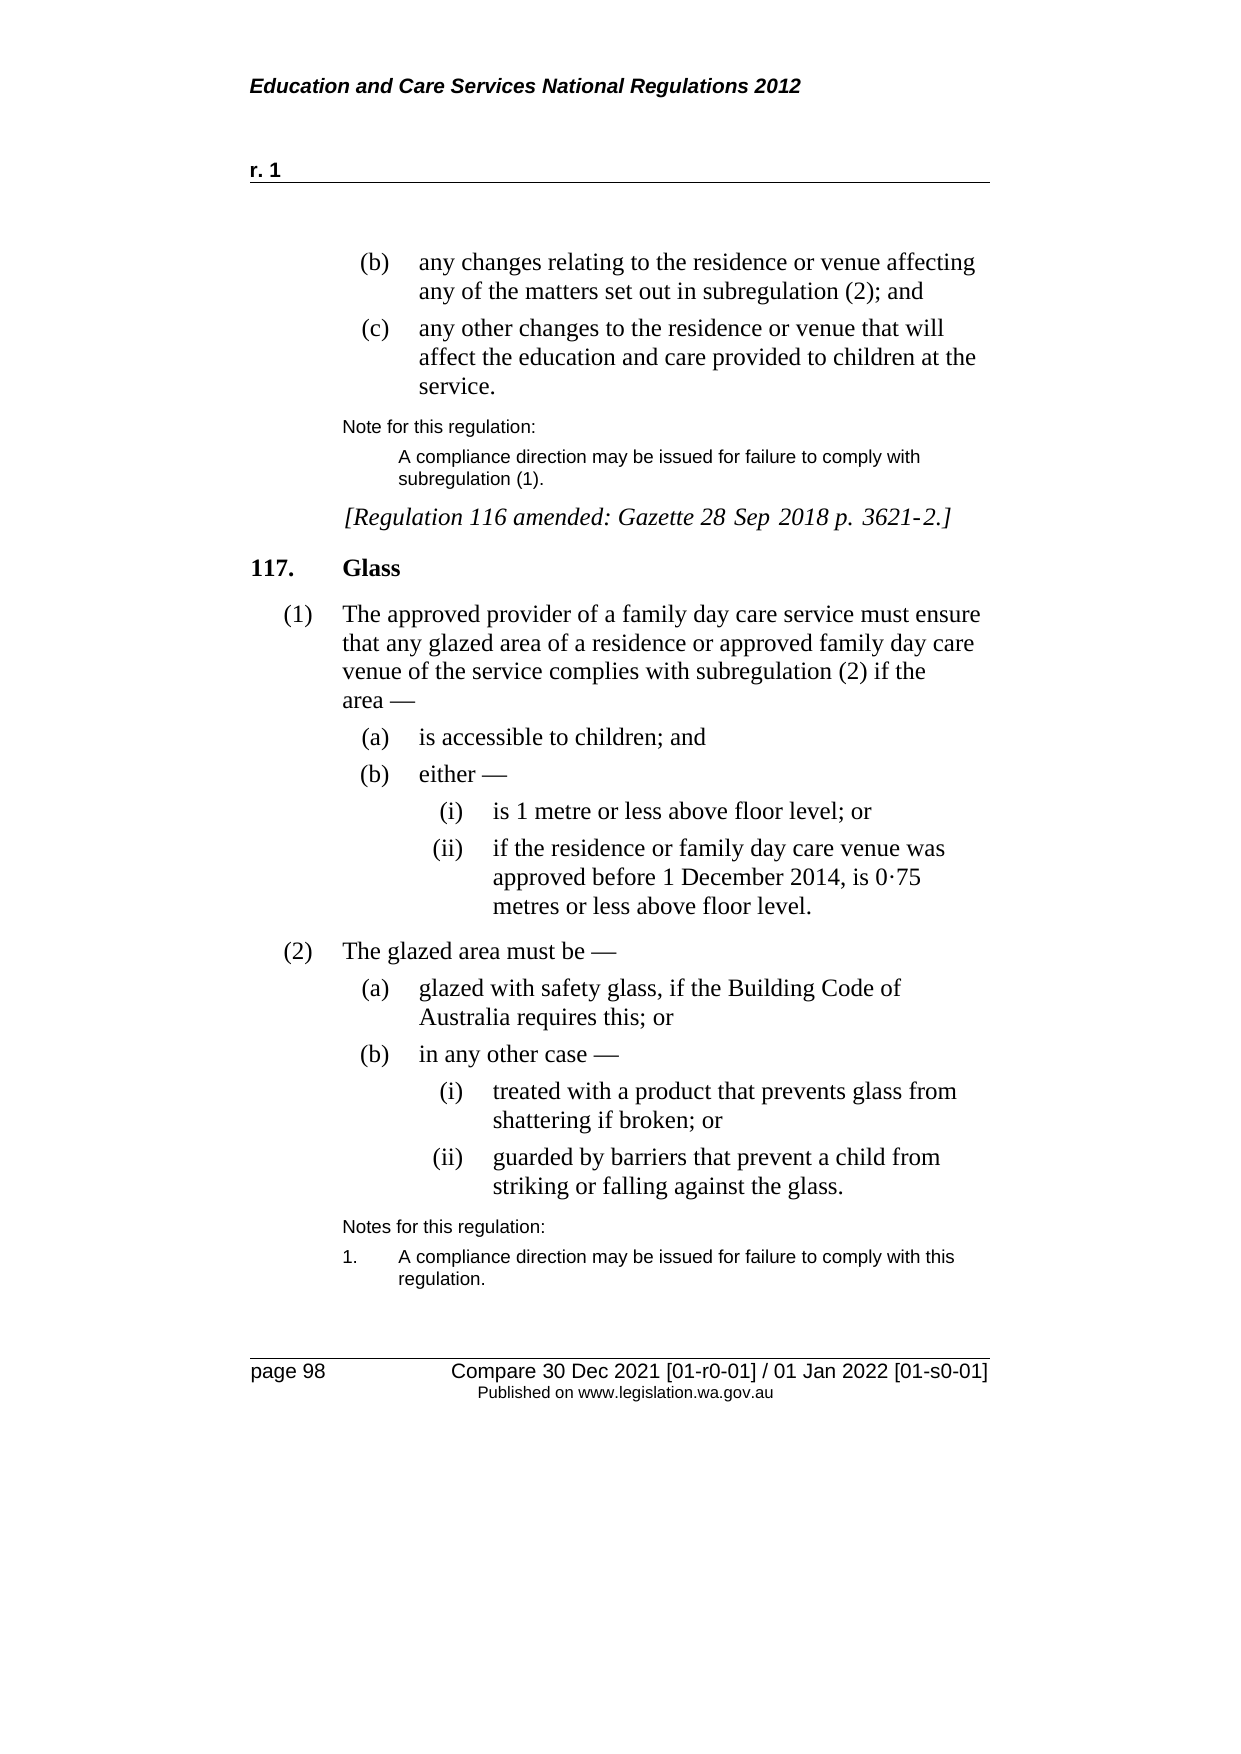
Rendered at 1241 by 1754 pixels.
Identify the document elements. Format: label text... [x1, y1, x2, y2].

subtitle Note for this regulation: [250, 416, 990, 438]
text (a) glazed with safety glass, if the Building Code of Australia requires this; or [250, 973, 990, 1031]
text (b) either — [250, 759, 990, 788]
text (i) treated with a product that prevents glass from shattering if broken; or [250, 1076, 990, 1134]
text [Regulation 116 amended: Gazette 28 Sep 2018 p. 3621-2.] [250, 502, 990, 531]
text (b) in any other case — [250, 1039, 990, 1068]
subtitle 117. Glass [250, 553, 990, 582]
text (2) The glazed area must be — [250, 936, 990, 965]
subtitle Notes for this regulation: [250, 1216, 990, 1238]
text (a) is accessible to children; and [250, 722, 990, 751]
text (ii) if the residence or family day care venue was approved before 1 December 2014, is 0·75 metres or less above floor level. [250, 833, 990, 920]
text (c) any other changes to the residence or venue that will affect the education and care provided to children at the service. [250, 313, 990, 399]
text 1. A compliance direction may be issued for failure to comply with this regulation. [250, 1246, 990, 1289]
text (i) is 1 metre or less above floor level; or [250, 796, 990, 825]
text (ii) guarded by barriers that prevent a child from striking or falling against the glass. [250, 1142, 990, 1200]
text A compliance direction may be issued for failure to comply with subregulation (1). [250, 446, 990, 489]
text (1) The approved provider of a family day care service must ensure that any glazed area of a residence or approved family day care venue of the service complies with subregulation (2) if the area — [250, 599, 990, 714]
text (b) any changes relating to the residence or venue affecting any of the matters set out in subregulation (2); and [250, 247, 990, 305]
